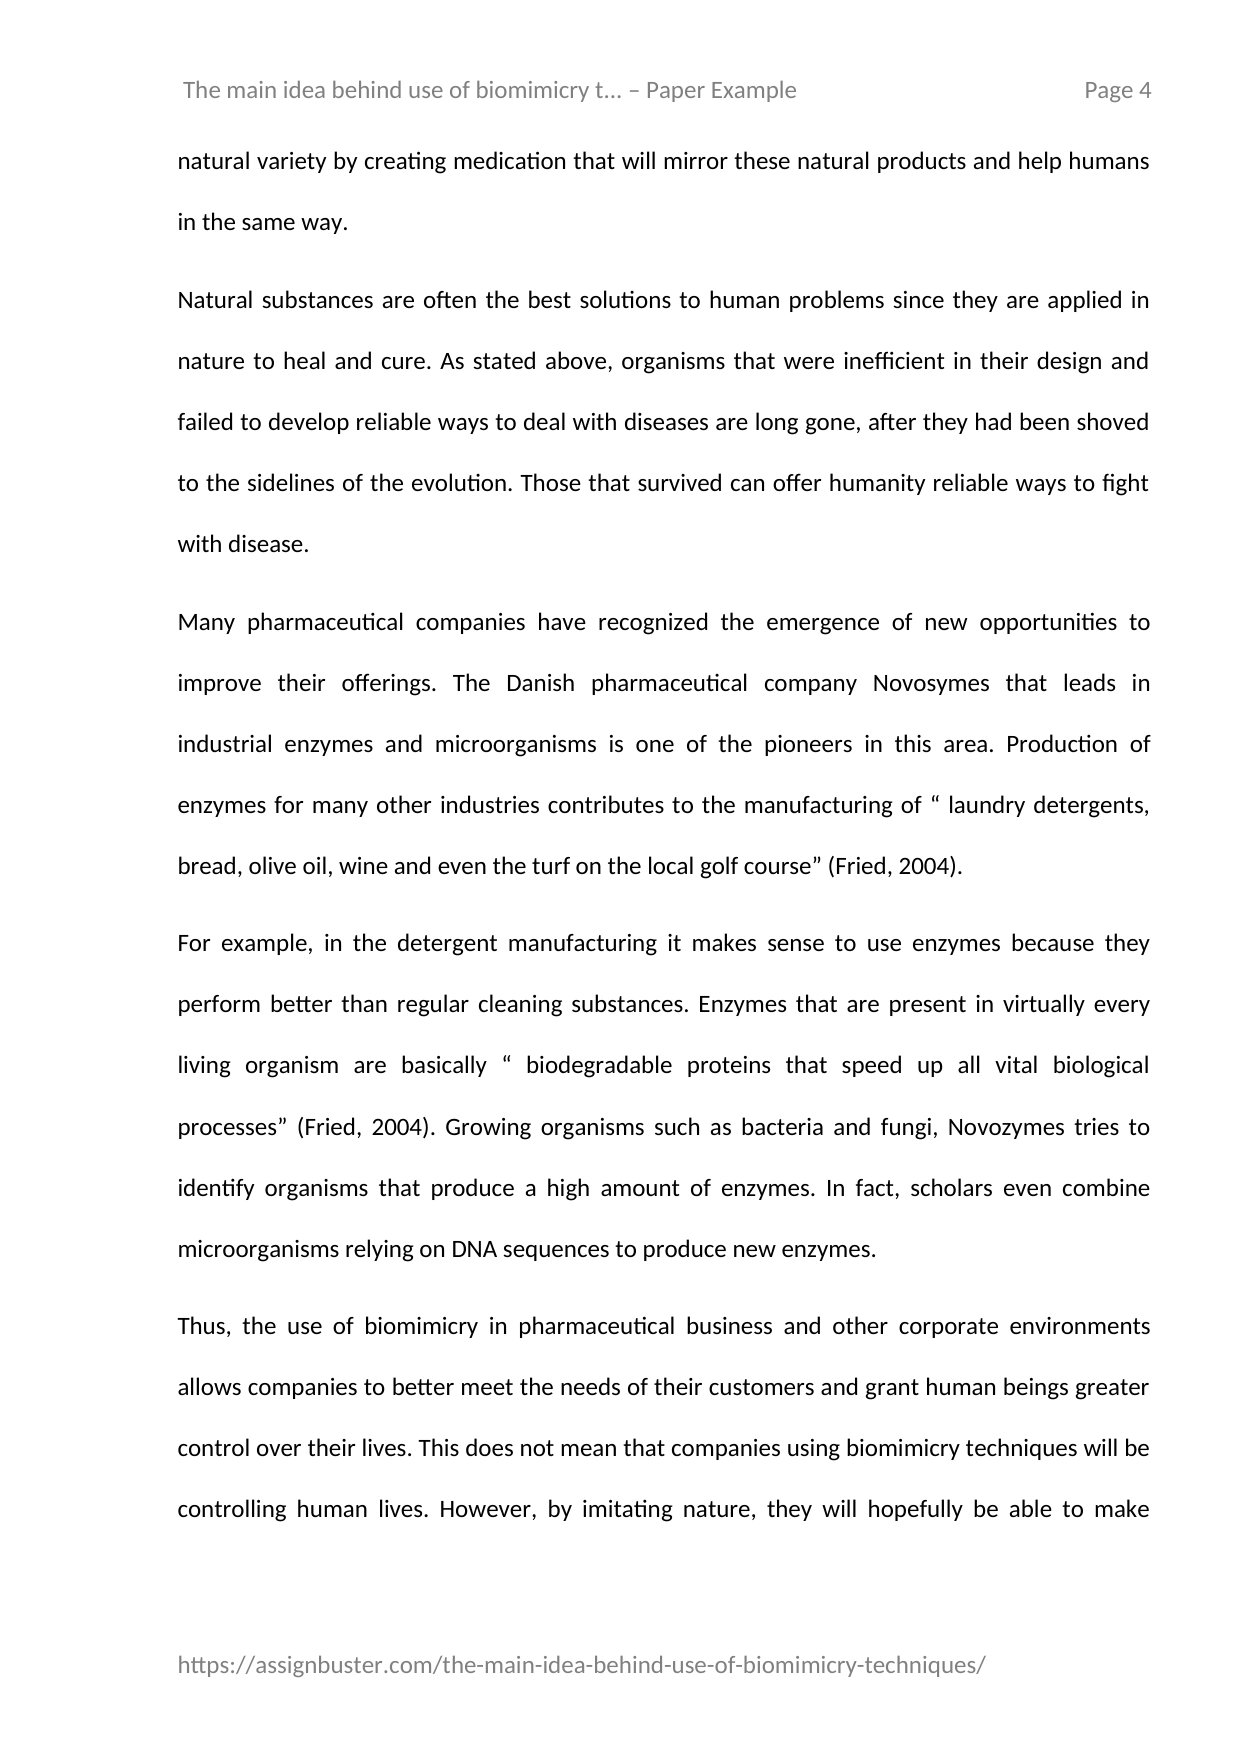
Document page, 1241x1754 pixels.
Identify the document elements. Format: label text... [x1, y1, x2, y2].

text For example, in the detergent manufacturing it makes sense to use enzymes because they perform better than regular cleaning substances. Enzymes that are present in virtually every living organism are basically “ biodegradable proteins that speed up all vital biological processes” (Fried, 2004). Growing organisms such as bacteria and fungi, Novozymes tries to identify organisms that produce a high amount of enzymes. In fact, scholars even combine microorganisms relying on DNA sequences to produce new enzymes. [177, 927, 1152, 1263]
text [177, 145, 1152, 237]
text Natural substances are often the best solutions to human problems since they are applied in nature to heal and cure. As stated above, organisms that were inefficient in their design and failed to develop reliable ways to deal with diseases are long gone, after they had been shoved to the sidelines of the evolution. Those that survived can offer humanity reliable ways to fight with disease. [177, 284, 1152, 558]
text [177, 1310, 1152, 1524]
text Many pharmaceutical companies have recognized the emergence of new opportunities to improve their offerings. The Danish pharmaceutical company Novosymes that leads in industrial enzymes and microorganisms is one of the pioneers in this area. Production of enzymes for many other industries contributes to the manufacturing of “ laundry detergents, bread, olive oil, wine and even the turf on the local golf course” (Fried, 2004). [177, 606, 1152, 880]
